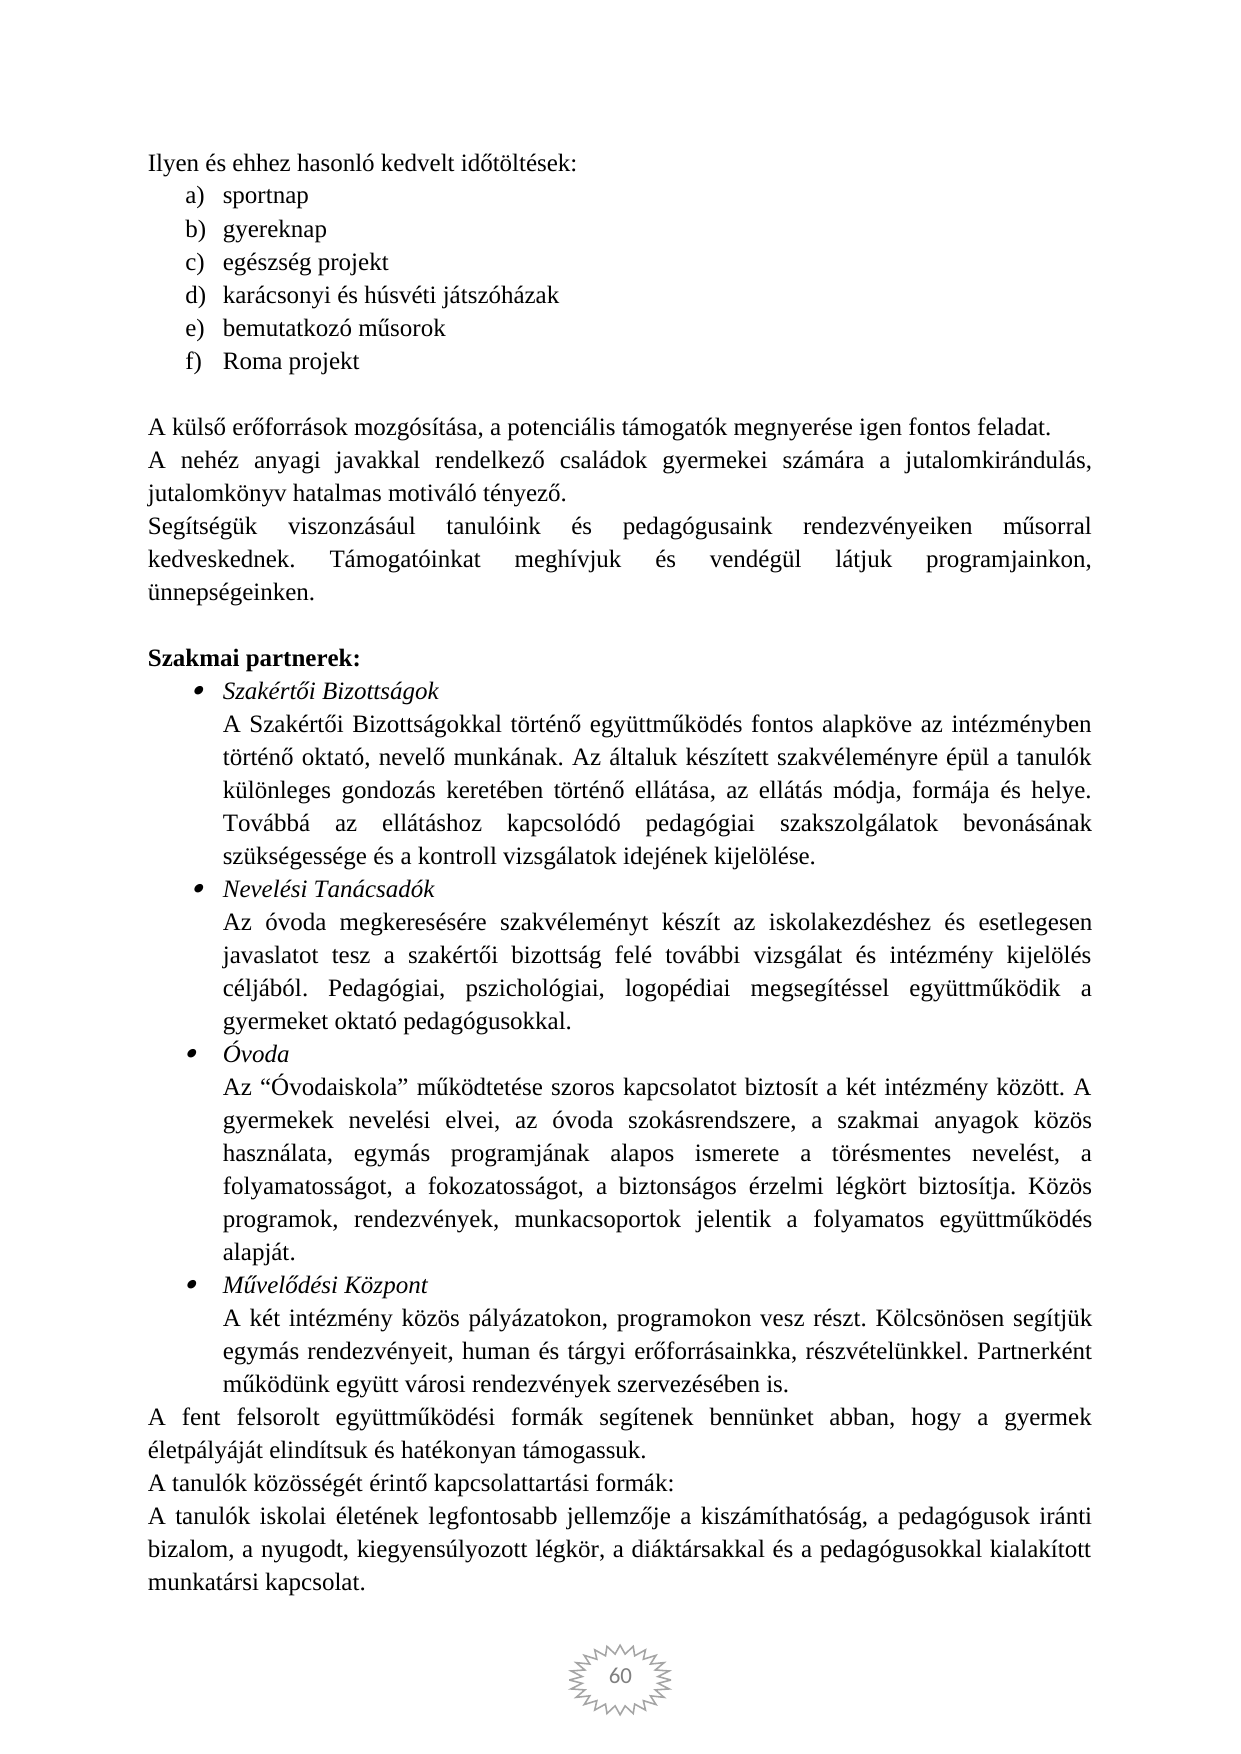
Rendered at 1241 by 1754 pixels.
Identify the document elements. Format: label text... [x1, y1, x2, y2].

text Segítségük viszonzásául tanulóink és pedagógusaink rendezvényeiken műsorral kedveskednek. Támogatóinkat meghívjuk és vendégül látjuk programjainkon, ünnepségeinken. [148, 511, 1093, 606]
list gyereknap [185, 214, 1093, 242]
text A tanulók közösségét érintő kapcsolattartási formák: [148, 1468, 1093, 1497]
text A külső erőforrások mozgósítása, a potenciális támogatók megnyerése igen fontos feladat. [148, 412, 1093, 441]
list A két intézmény közös pályázatokon, programokon vesz részt. Kölcsönösen segítjük egymás rendezvényeit, human és tárgyi erőforrásainkka, részvételünkkel. Partnerként működünk együtt városi rendezvények szervezésében is. [223, 1303, 1093, 1398]
list karácsonyi és húsvéti játszóházak [185, 280, 1093, 308]
list Nevelési Tanácsadók [192, 874, 1093, 903]
text Az óvoda megkeresésére szakvéleményt készít az iskolakezdéshez és esetlegesen javaslatot tesz a szakértői bizottság felé további vizsgálat és intézmény kijelölés céljából. Pedagógiai, pszichológiai, logopédiai megsegítéssel együttműködik a gyermeket oktató pedagógusokkal. [223, 907, 1093, 1035]
text Ilyen és ehhez hasonló kedvelt időtöltések: [148, 148, 1093, 176]
list bemutatkozó műsorok [185, 313, 1093, 341]
list egészség projekt [185, 247, 1093, 275]
text Szakmai partnerek: [148, 643, 1093, 672]
list Az “Óvodaiskola” működtetése szoros kapcsolatot biztosít a két intézmény között. A gyermekek nevelési elvei, az óvoda szokásrendszere, a szakmai anyagok közös használata, egymás programjának alapos ismerete a törésmentes nevelést, a folyamatosságot, a fokozatosságot, a biztonságos érzelmi légkört biztosítja. Közös programok, rendezvények, munkacsoportok jelentik a folyamatos együttműködés alapját. [223, 1072, 1093, 1266]
list sportnap [185, 181, 1093, 209]
text A Szakértői Bizottságokkal történő együttműködés fontos alapköve az intézményben történő oktató, nevelő munkának. Az általuk készített szakvéleményre épül a tanulók különleges gondozás keretében történő ellátása, az ellátás módja, formája és helye. Továbbá az ellátáshoz kapcsolódó pedagógiai szakszolgálatok bevonásának szükségessége és a kontroll vizsgálatok idejének kijelölése. [223, 709, 1093, 870]
text A nehéz anyagi javakkal rendelkező családok gyermekei számára a jutalomkirándulás, jutalomkönyv hatalmas motiváló tényező. [148, 445, 1093, 507]
list Művelődési Központ [185, 1270, 1093, 1299]
list Óvoda [185, 1039, 1093, 1068]
text A fent felsorolt együttműködési formák segítenek bennünket abban, hogy a gyermek életpályáját elindítsuk és hatékonyan támogassuk. [148, 1402, 1093, 1464]
text A tanulók iskolai életének legfontosabb jellemzője a kiszámíthatóság, a pedagógusok iránti bizalom, a nyugodt, kiegyensúlyozott légkör, a diáktársakkal és a pedagógusokkal kialakított munkatársi kapcsolat. [148, 1501, 1093, 1596]
list Roma projekt [185, 346, 1093, 374]
list Szakértői Bizottságok [192, 676, 1093, 705]
